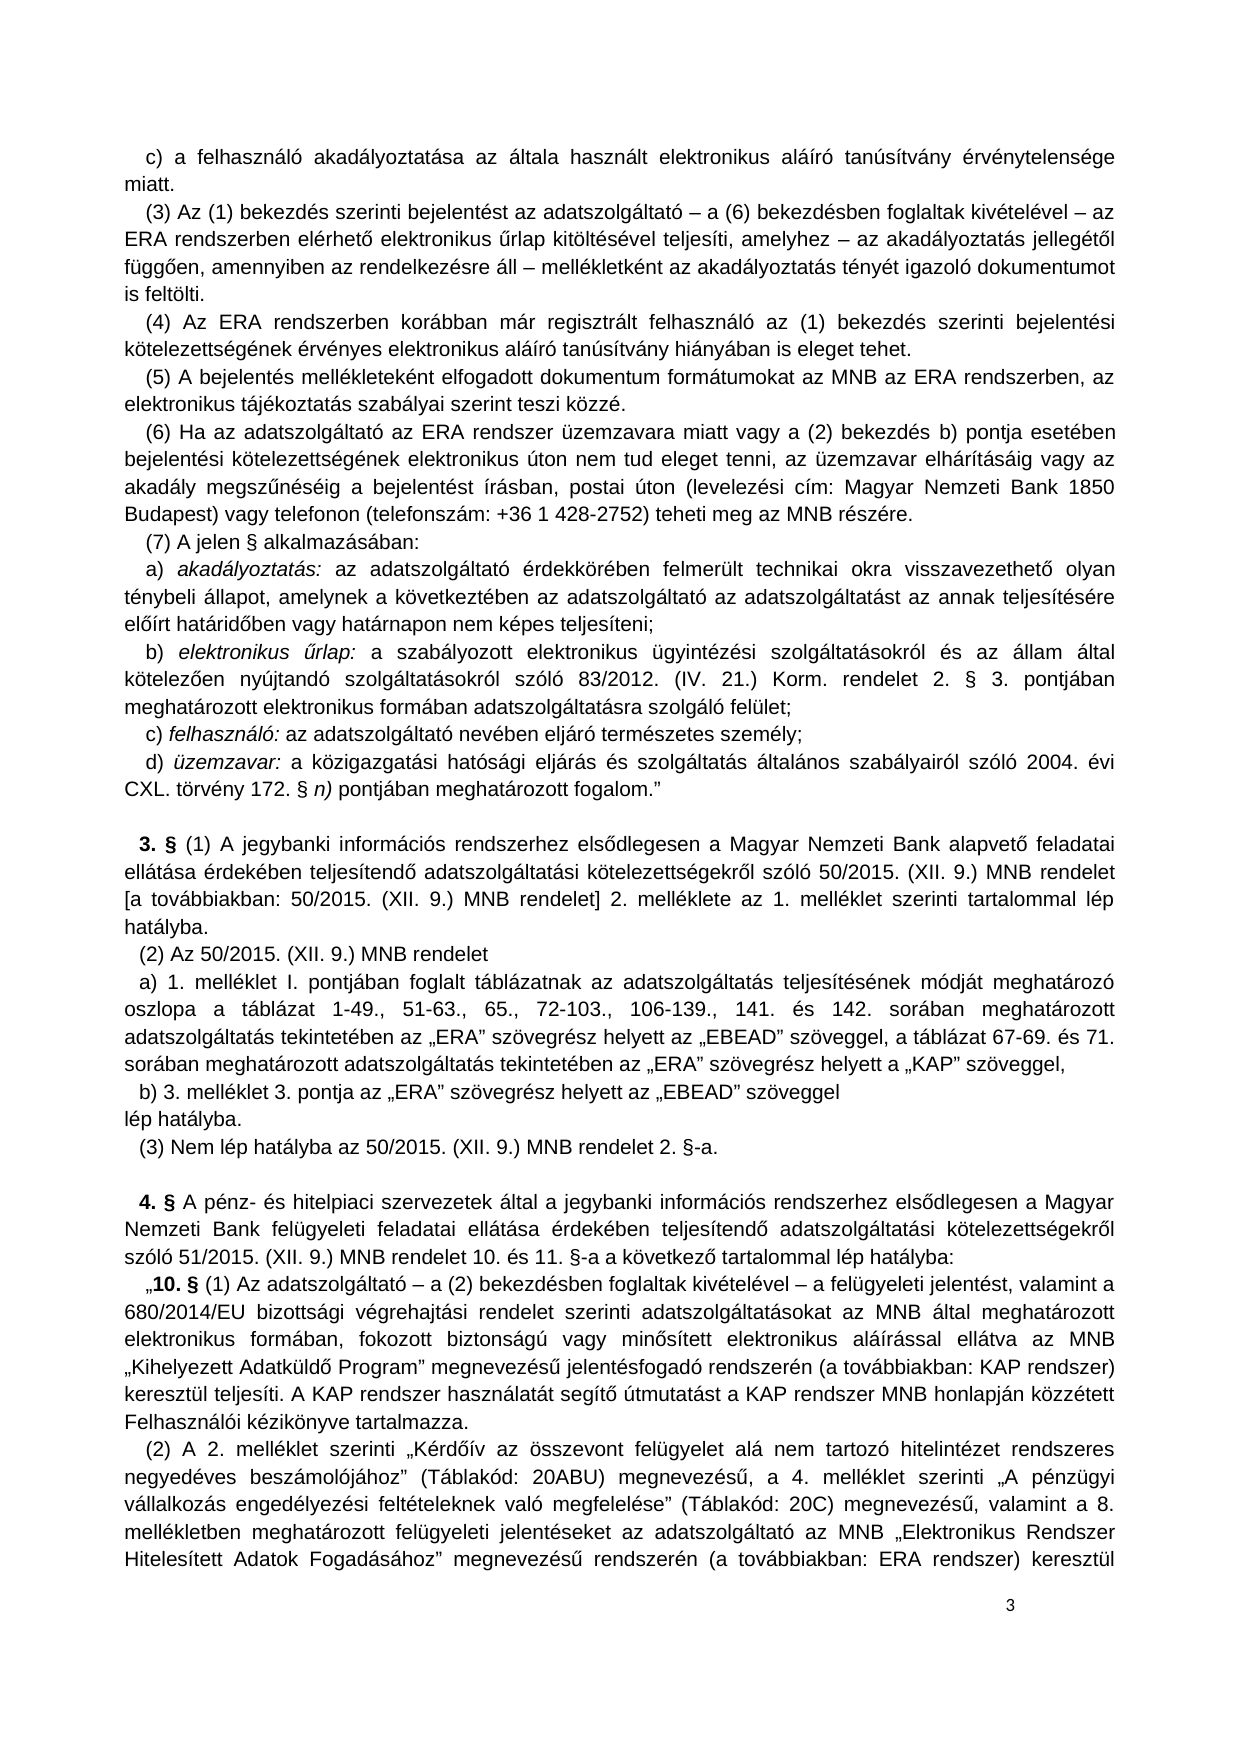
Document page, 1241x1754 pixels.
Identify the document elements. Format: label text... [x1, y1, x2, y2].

text (7) A jelen § alkalmazásában: [124, 530, 1116, 554]
text lép hatályba. [124, 1107, 1116, 1131]
text b) elektronikus űrlap: a szabályozott elektronikus ügyintézési szolgáltatásokról és az állam által kötelezően nyújtandó szolgáltatásokról szóló 83/2012. (IV. 21.) Korm. rendelet 2. § 3. pontjában meghatározott elektronikus formában adatszolgáltatásra szolgáló felület; [124, 640, 1116, 719]
text c) felhasználó: az adatszolgáltató nevében eljáró természetes személy; [124, 722, 1116, 746]
text b) 3. melléklet 3. pontja az „ERA” szövegrész helyett az „EBEAD” szöveggel [124, 1080, 1116, 1104]
text a) akadályoztatás: az adatszolgáltató érdekkörében felmerült technikai okra visszavezethető olyan ténybeli állapot, amelynek a következtében az adatszolgáltató az adatszolgáltatást az annak teljesítésére előírt határidőben vagy határnapon nem képes teljesíteni; [124, 557, 1116, 636]
text d) üzemzavar: a közigazgatási hatósági eljárás és szolgáltatás általános szabályairól szóló 2004. évi CXL. törvény 172. § n) pontjában meghatározott fogalom.” [124, 750, 1116, 801]
text (6) Ha az adatszolgáltató az ERA rendszer üzemzavara miatt vagy a (2) bekezdés b) pontja esetében bejelentési kötelezettségének elektronikus úton nem tud eleget tenni, az üzemzavar elhárításáig vagy az akadály megszűnéséig a bejelentést írásban, postai úton (levelezési cím: Magyar Nemzeti Bank 1850 Budapest) vagy telefonon (telefonszám: +36 1 428-2752) teheti meg az MNB részére. [124, 420, 1116, 526]
text 3. § (1) A jegybanki információs rendszerhez elsődlegesen a Magyar Nemzeti Bank alapvető feladatai ellátása érdekében teljesítendő adatszolgáltatási kötelezettségekről szóló 50/2015. (XII. 9.) MNB rendelet [a továbbiakban: 50/2015. (XII. 9.) MNB rendelet] 2. melléklete az 1. melléklet szerinti tartalommal lép hatályba. [124, 832, 1116, 939]
text (3) Nem lép hatályba az 50/2015. (XII. 9.) MNB rendelet 2. §-a. [124, 1135, 1116, 1159]
text „10. § (1) Az adatszolgáltató – a (2) bekezdésben foglaltak kivételével – a felügyeleti jelentést, valamint a 680/2014/EU bizottsági végrehajtási rendelet szerinti adatszolgáltatásokat az MNB által meghatározott elektronikus formában, fokozott biztonságú vagy minősített elektronikus aláírással ellátva az MNB „Kihelyezett Adatküldő Program” megnevezésű jelentésfogadó rendszerén (a továbbiakban: KAP rendszer) keresztül teljesíti. A KAP rendszer használatát segítő útmutatást a KAP rendszer MNB honlapján közzétett Felhasználói kézikönyve tartalmazza. [124, 1272, 1116, 1434]
text a) 1. melléklet I. pontjában foglalt táblázatnak az adatszolgáltatás teljesítésének módját meghatározó oszlopa a táblázat 1-49., 51-63., 65., 72-103., 106-139., 141. és 142. sorában meghatározott adatszolgáltatás tekintetében az „ERA” szövegrész helyett az „EBEAD” szöveggel, a táblázat 67-69. és 71. sorában meghatározott adatszolgáltatás tekintetében az „ERA” szövegrész helyett a „KAP” szöveggel, [124, 970, 1116, 1076]
text (2) Az 50/2015. (XII. 9.) MNB rendelet [124, 942, 1116, 966]
text (3) Az (1) bekezdés szerinti bejelentést az adatszolgáltató – a (6) bekezdésben foglaltak kivételével – az ERA rendszerben elérhető elektronikus űrlap kitöltésével teljesíti, amelyhez – az akadályoztatás jellegétől függően, amennyiben az rendelkezésre áll – mellékletként az akadályoztatás tényét igazoló dokumentumot is feltölti. [124, 200, 1116, 306]
text c) a felhasználó akadályoztatása az általa használt elektronikus aláíró tanúsítvány érvénytelensége miatt. [124, 145, 1116, 196]
text (5) A bejelentés mellékleteként elfogadott dokumentum formátumokat az MNB az ERA rendszerben, az elektronikus tájékoztatás szabályai szerint teszi közzé. [124, 365, 1116, 416]
text 4. § A pénz- és hitelpiaci szervezetek által a jegybanki információs rendszerhez elsődlegesen a Magyar Nemzeti Bank felügyeleti feladatai ellátása érdekében teljesítendő adatszolgáltatási kötelezettségekről szóló 51/2015. (XII. 9.) MNB rendelet 10. és 11. §-a a következő tartalommal lép hatályba: [124, 1190, 1116, 1269]
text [124, 1437, 1116, 1571]
text (4) Az ERA rendszerben korábban már regisztrált felhasználó az (1) bekezdés szerinti bejelentési kötelezettségének érvényes elektronikus aláíró tanúsítvány hiányában is eleget tehet. [124, 310, 1116, 361]
